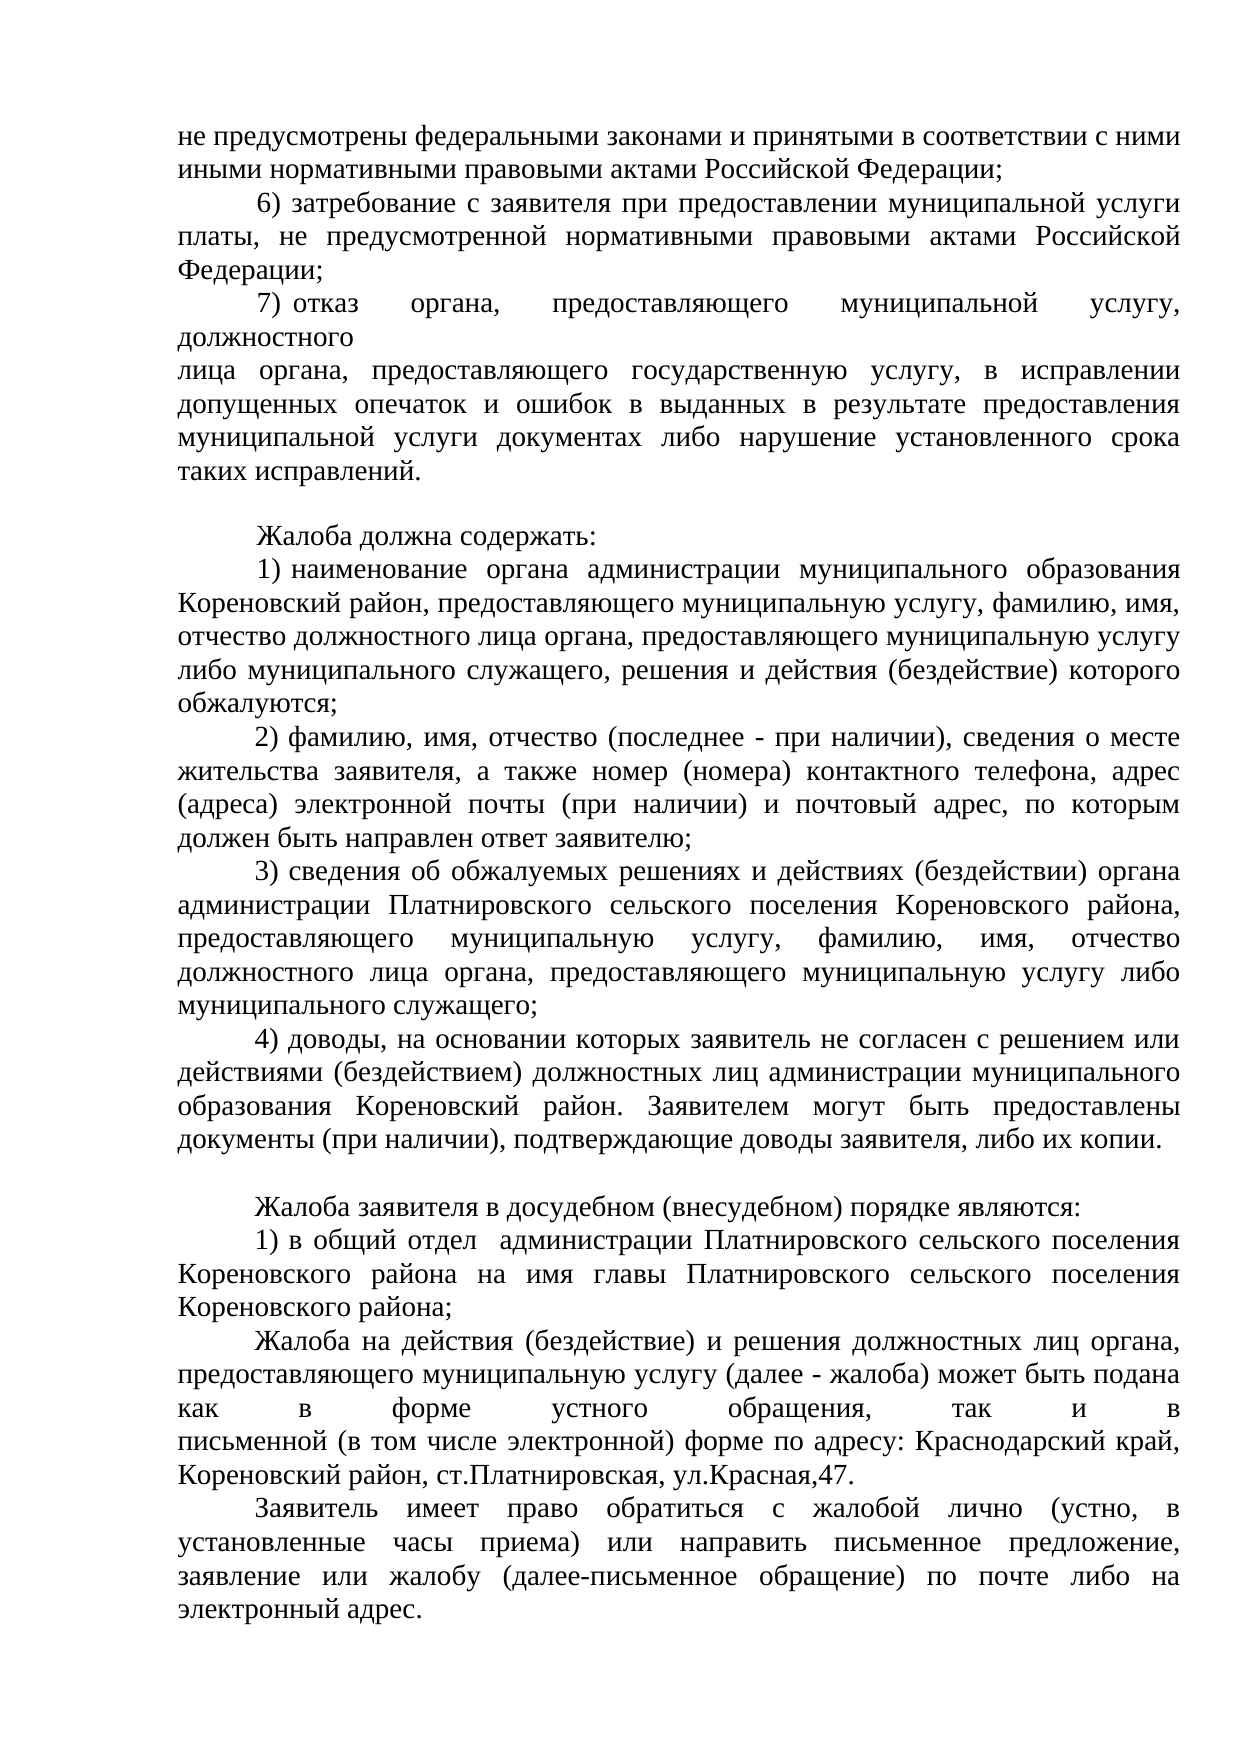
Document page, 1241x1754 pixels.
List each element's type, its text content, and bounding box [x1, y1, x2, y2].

list отказ органа, предоставляющего муниципальной услугу, должностного лица органа, предоставляющего государственную услугу, в исправлении допущенных опечаток и ошибок в выданных в результате предоставления муниципальной услуги документах либо нарушение установленного срока таких исправлений. [177, 286, 1181, 487]
list затребование с заявителя при предоставлении муниципальной услуги платы, не предусмотренной нормативными правовыми актами Российской Федерации; [177, 185, 1181, 286]
text Заявитель имеет право обратиться с жалобой лично (устно, в установленные часы приема) или направить письменное предложение, заявление или жалобу (далее-письменное обращение) по почте либо на электронный адрес. [177, 1491, 1181, 1625]
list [177, 118, 1181, 185]
text Жалоба заявителя в досудебном (внесудебном) порядке являются: [177, 1189, 1181, 1223]
list наименование органа администрации муниципального образования Кореновский район, предоставляющего муниципальную услугу, фамилию, имя, отчество должностного лица органа, предоставляющего муниципальную услугу либо муниципального служащего, решения и действия (бездействие) которого обжалуются; [177, 552, 1181, 719]
list доводы, на основании которых заявитель не согласен с решением или действиями (бездействием) должностных лиц администрации муниципального образования Кореновский район. Заявителем могут быть предоставлены документы (при наличии), подтверждающие доводы заявителя, либо их копии. [177, 1021, 1181, 1156]
text Жалоба на действия (бездействие) и решения должностных лиц органа, предоставляющего муниципальную услугу (далее - жалоба) может быть подана как в форме устного обращения, так и в письменной (в том числе электронной) форме по адресу: Краснодарский край, Кореновский район, ст.Платнировская, ул.Красная,47. [177, 1323, 1181, 1491]
list фамилию, имя, отчество (последнее - при наличии), сведения о месте жительства заявителя, а также номер (номера) контактного телефона, адрес (адреса) электронной почты (при наличии) и почтовый адрес, по которым должен быть направлен ответ заявителю; [177, 719, 1181, 854]
list в общий отдел администрации Платнировского сельского поселения Кореновского района на имя главы Платнировского сельского поселения Кореновского района; [177, 1223, 1181, 1323]
text Жалоба должна содержать: [177, 518, 1181, 552]
list сведения об обжалуемых решениях и действиях (бездействии) органа администрации Платнировского сельского поселения Кореновского района, предоставляющего муниципальную услугу, фамилию, имя, отчество должностного лица органа, предоставляющего муниципальную услугу либо муниципального служащего; [177, 854, 1181, 1021]
